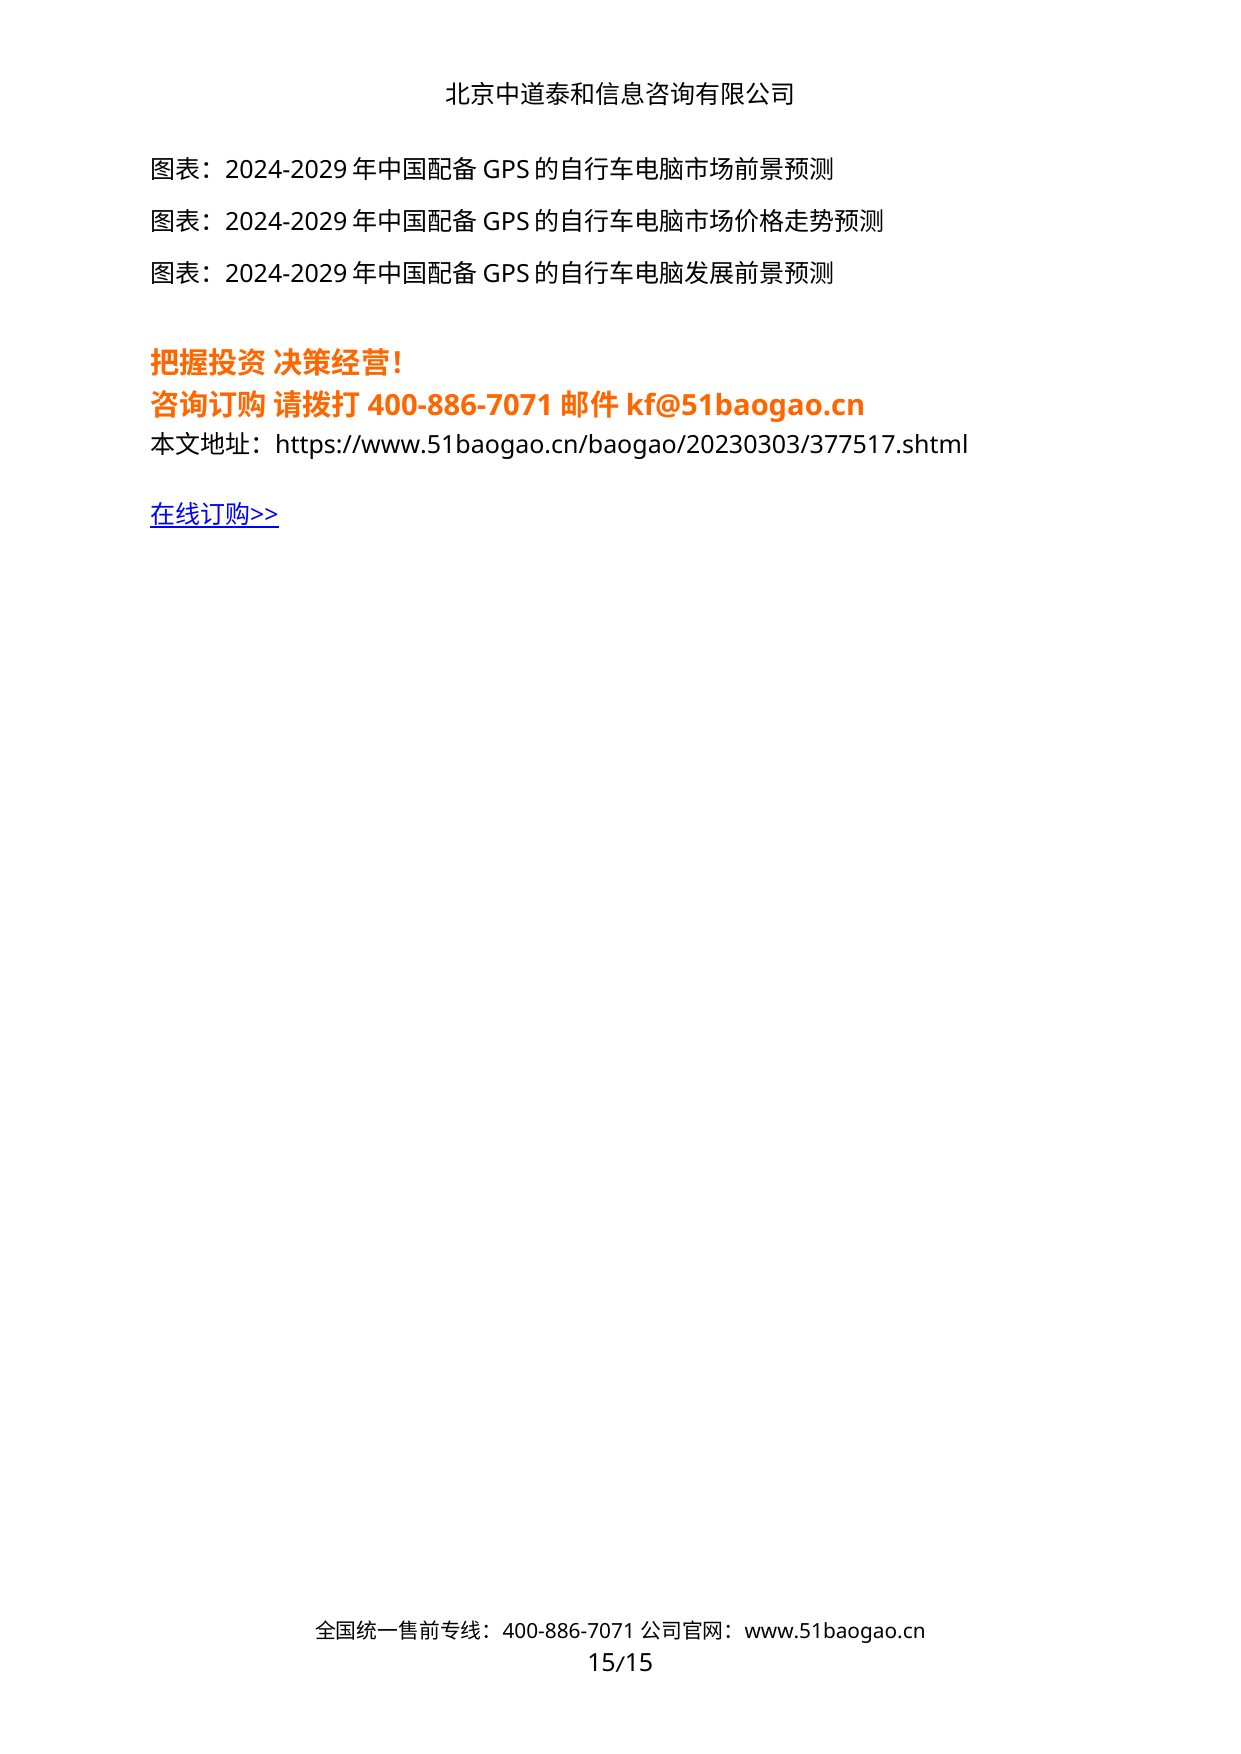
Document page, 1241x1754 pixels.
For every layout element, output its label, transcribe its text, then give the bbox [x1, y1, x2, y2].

text 图表：2024-2029年中国配备GPS的自行车电脑市场前景预测 [150, 150, 1090, 186]
text 图表：2024-2029年中国配备GPS的自行车电脑发展前景预测 [150, 254, 1090, 290]
text 图表：2024-2029年中国配备GPS的自行车电脑市场价格走势预测 [150, 202, 1090, 238]
text 把握投资 决策经营！咨询订购 请拨打 400-886-7071 邮件 kf@51baogao.cn本文地址：https://www.51baogao.cn/baogao/20230303/377517.shtml [150, 306, 1090, 461]
text 在线订购>> [150, 461, 1090, 531]
